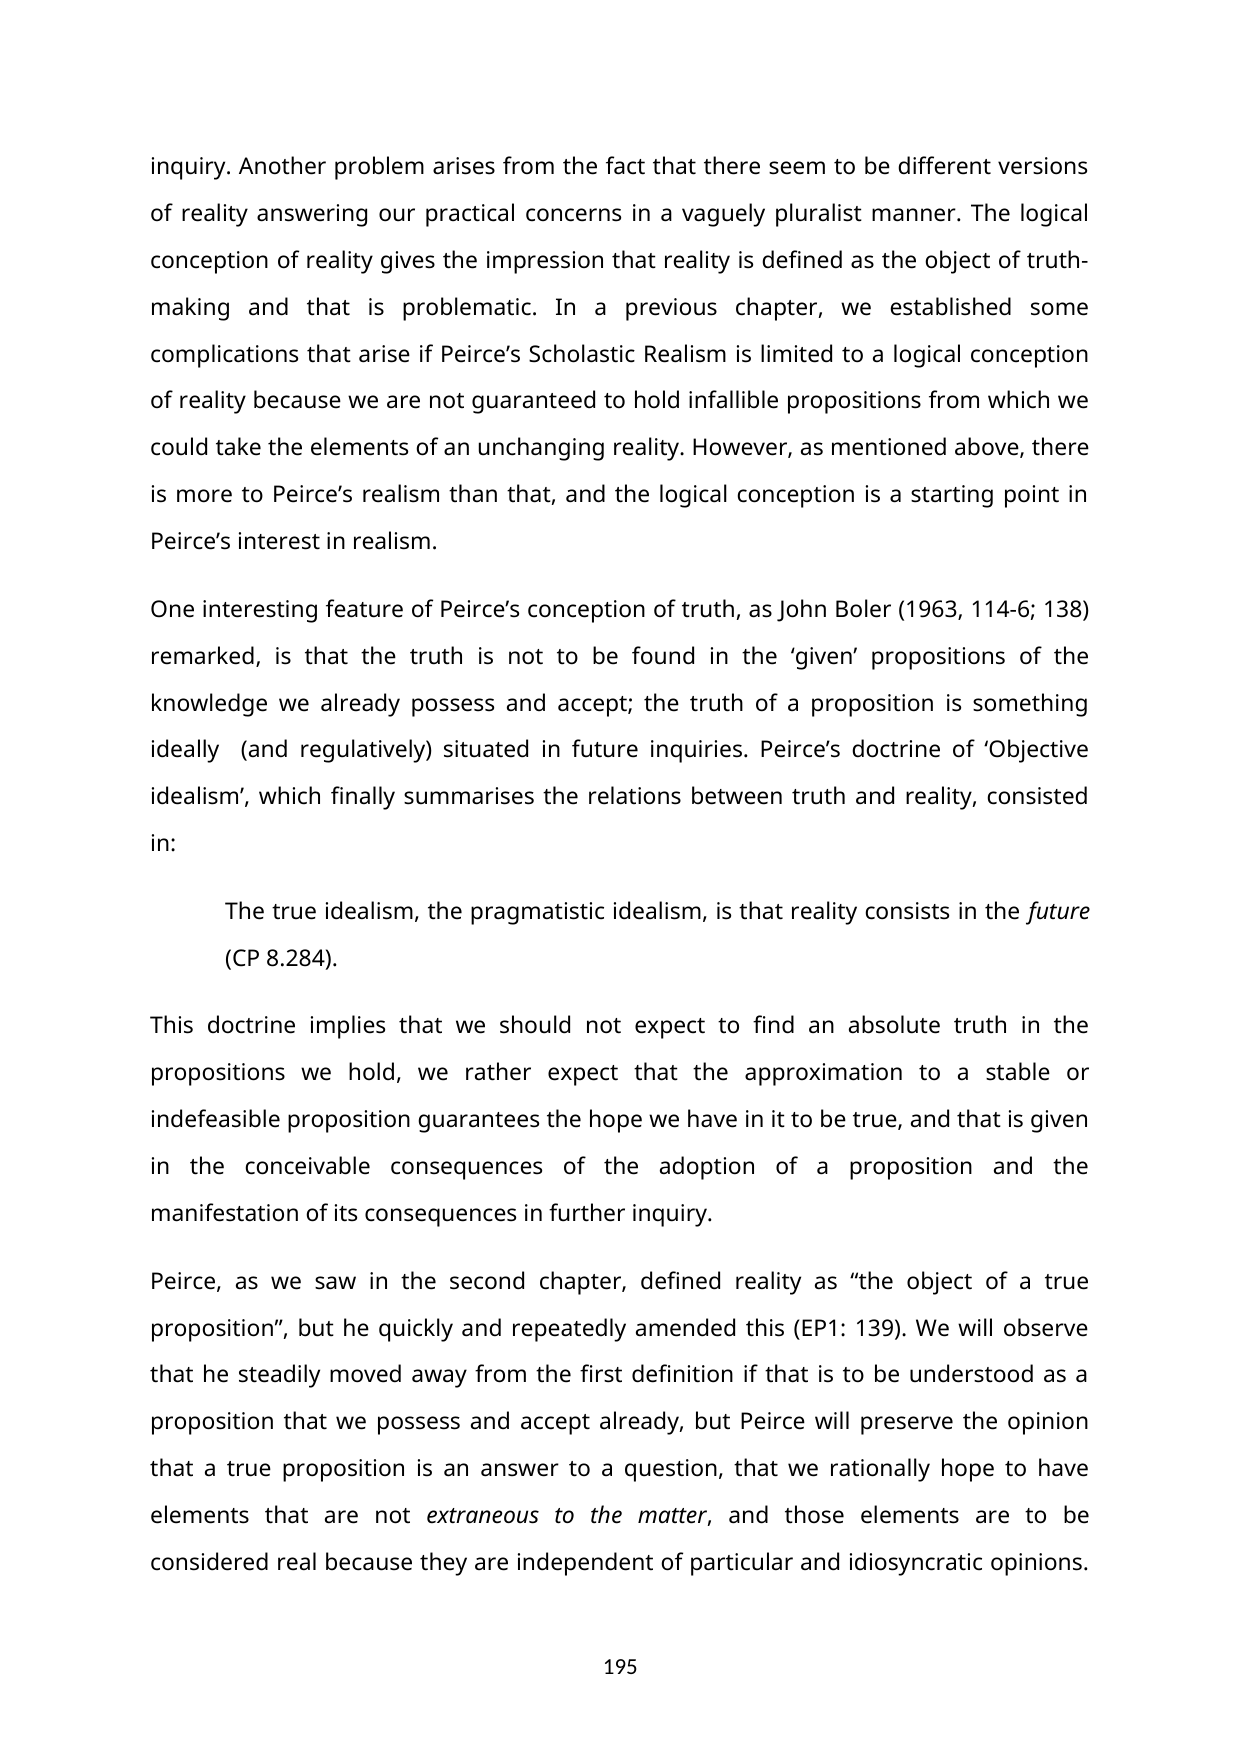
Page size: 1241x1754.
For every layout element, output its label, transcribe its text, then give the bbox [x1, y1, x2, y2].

text The true idealism, the pragmatistic idealism, is that reality consists in the future (CP 8.284). [225, 895, 1090, 973]
text One interesting feature of Peirce’s conception of truth, as John Boler (1963, 114-6; 138) remarked, is that the truth is not to be found in the ‘given’ propositions of the knowledge we already possess and accept; the truth of a proposition is something ideally (and regulatively) situated in future inquiries. Peirce’s doctrine of ‘Objective idealism’, which finally summarises the relations between truth and reality, consisted in: [150, 593, 1090, 858]
text This doctrine implies that we should not expect to find an absolute truth in the propositions we hold, we rather expect that the approximation to a stable or indefeasible proposition guarantees the hope we have in it to be true, and that is given in the conceivable consequences of the adoption of a proposition and the manifestation of its consequences in further inquiry. [150, 1009, 1090, 1228]
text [150, 1264, 1090, 1577]
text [150, 150, 1090, 556]
